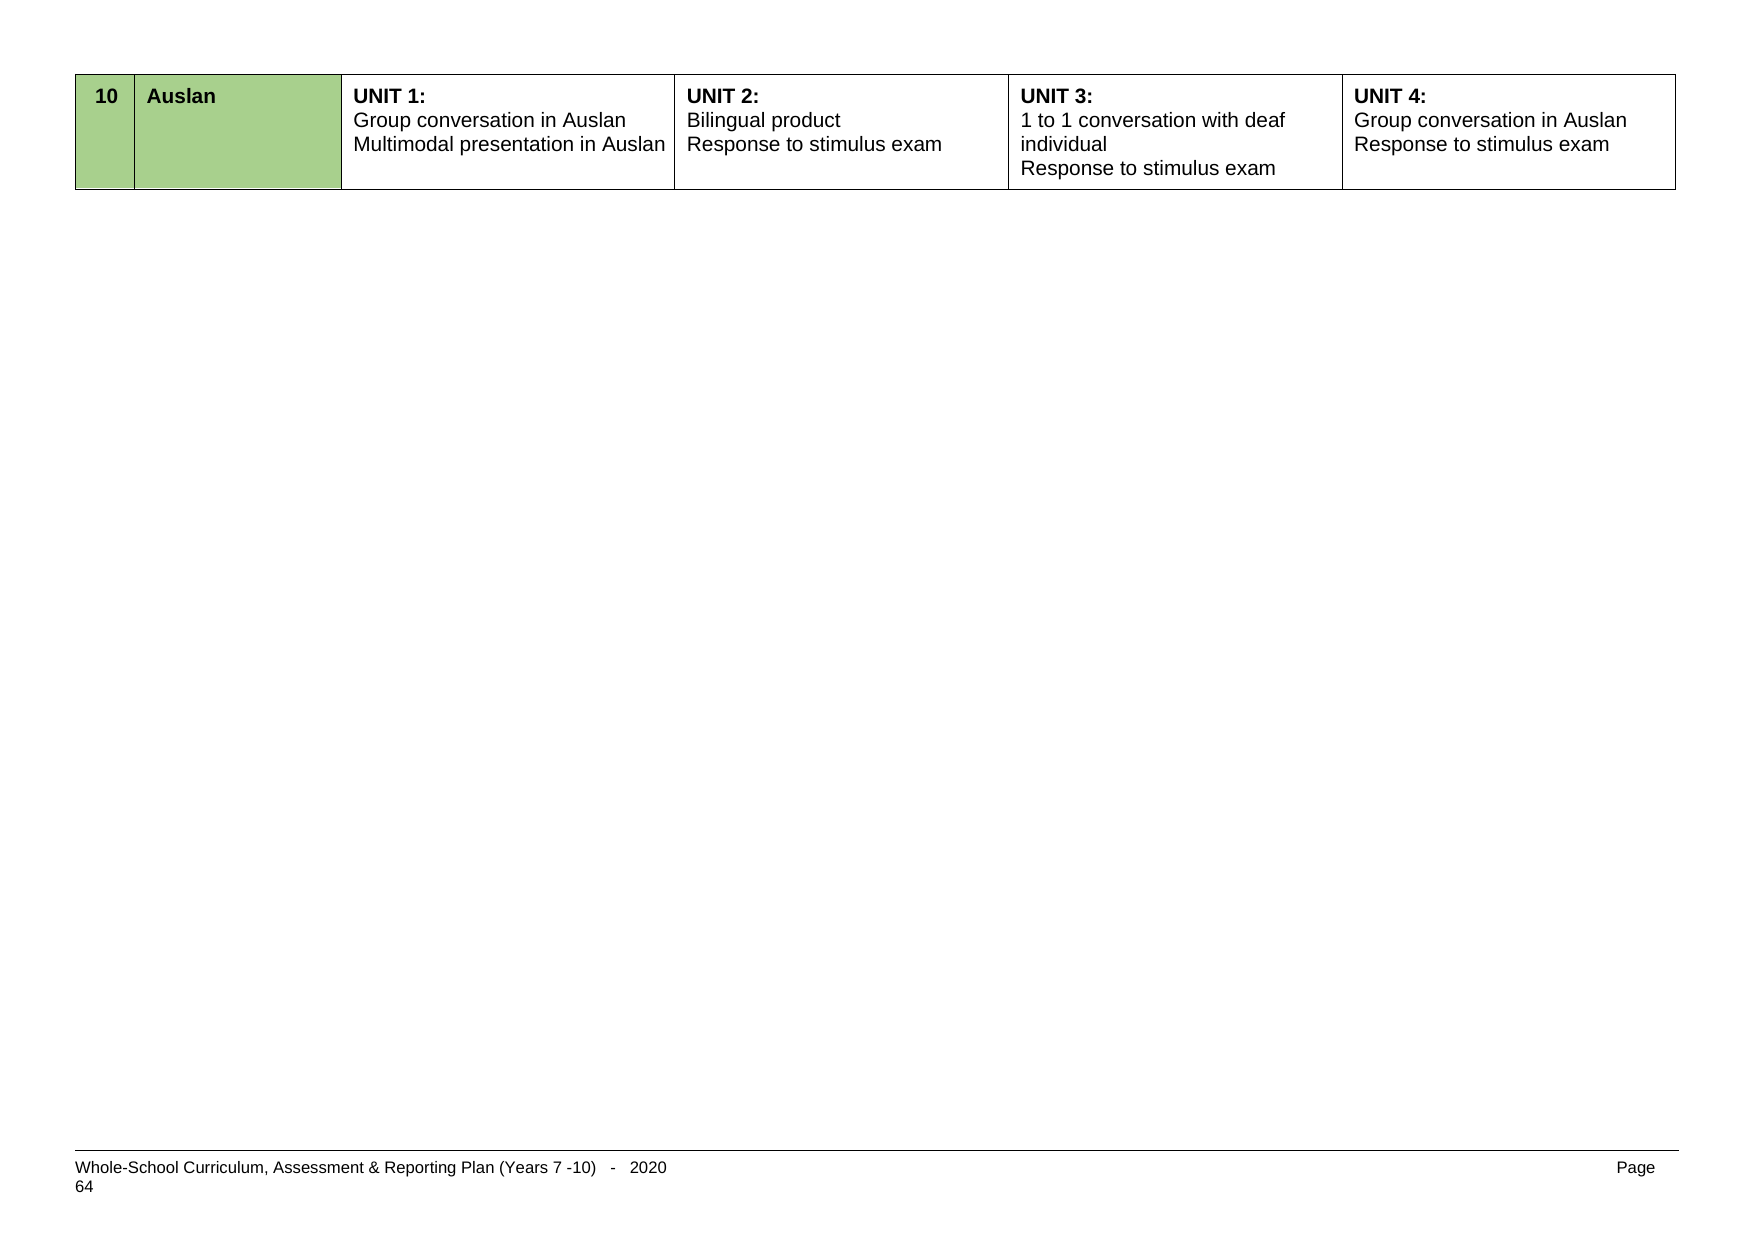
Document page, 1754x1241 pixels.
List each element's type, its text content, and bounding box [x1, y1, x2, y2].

table_cell UNIT 2: Bilingual product Response to stimulus exam [675, 75, 1008, 188]
table_cell UNIT 3: 1 to 1 conversation with deaf individual Response to stimulus exam [1009, 75, 1342, 188]
table_cell UNIT 1: Group conversation in Auslan Multimodal presentation in Auslan [342, 75, 674, 188]
table_cell UNIT 4: Group conversation in Auslan Response to stimulus exam [1343, 75, 1675, 188]
table_cell 10 [76, 75, 134, 188]
table_cell Auslan [135, 75, 341, 188]
